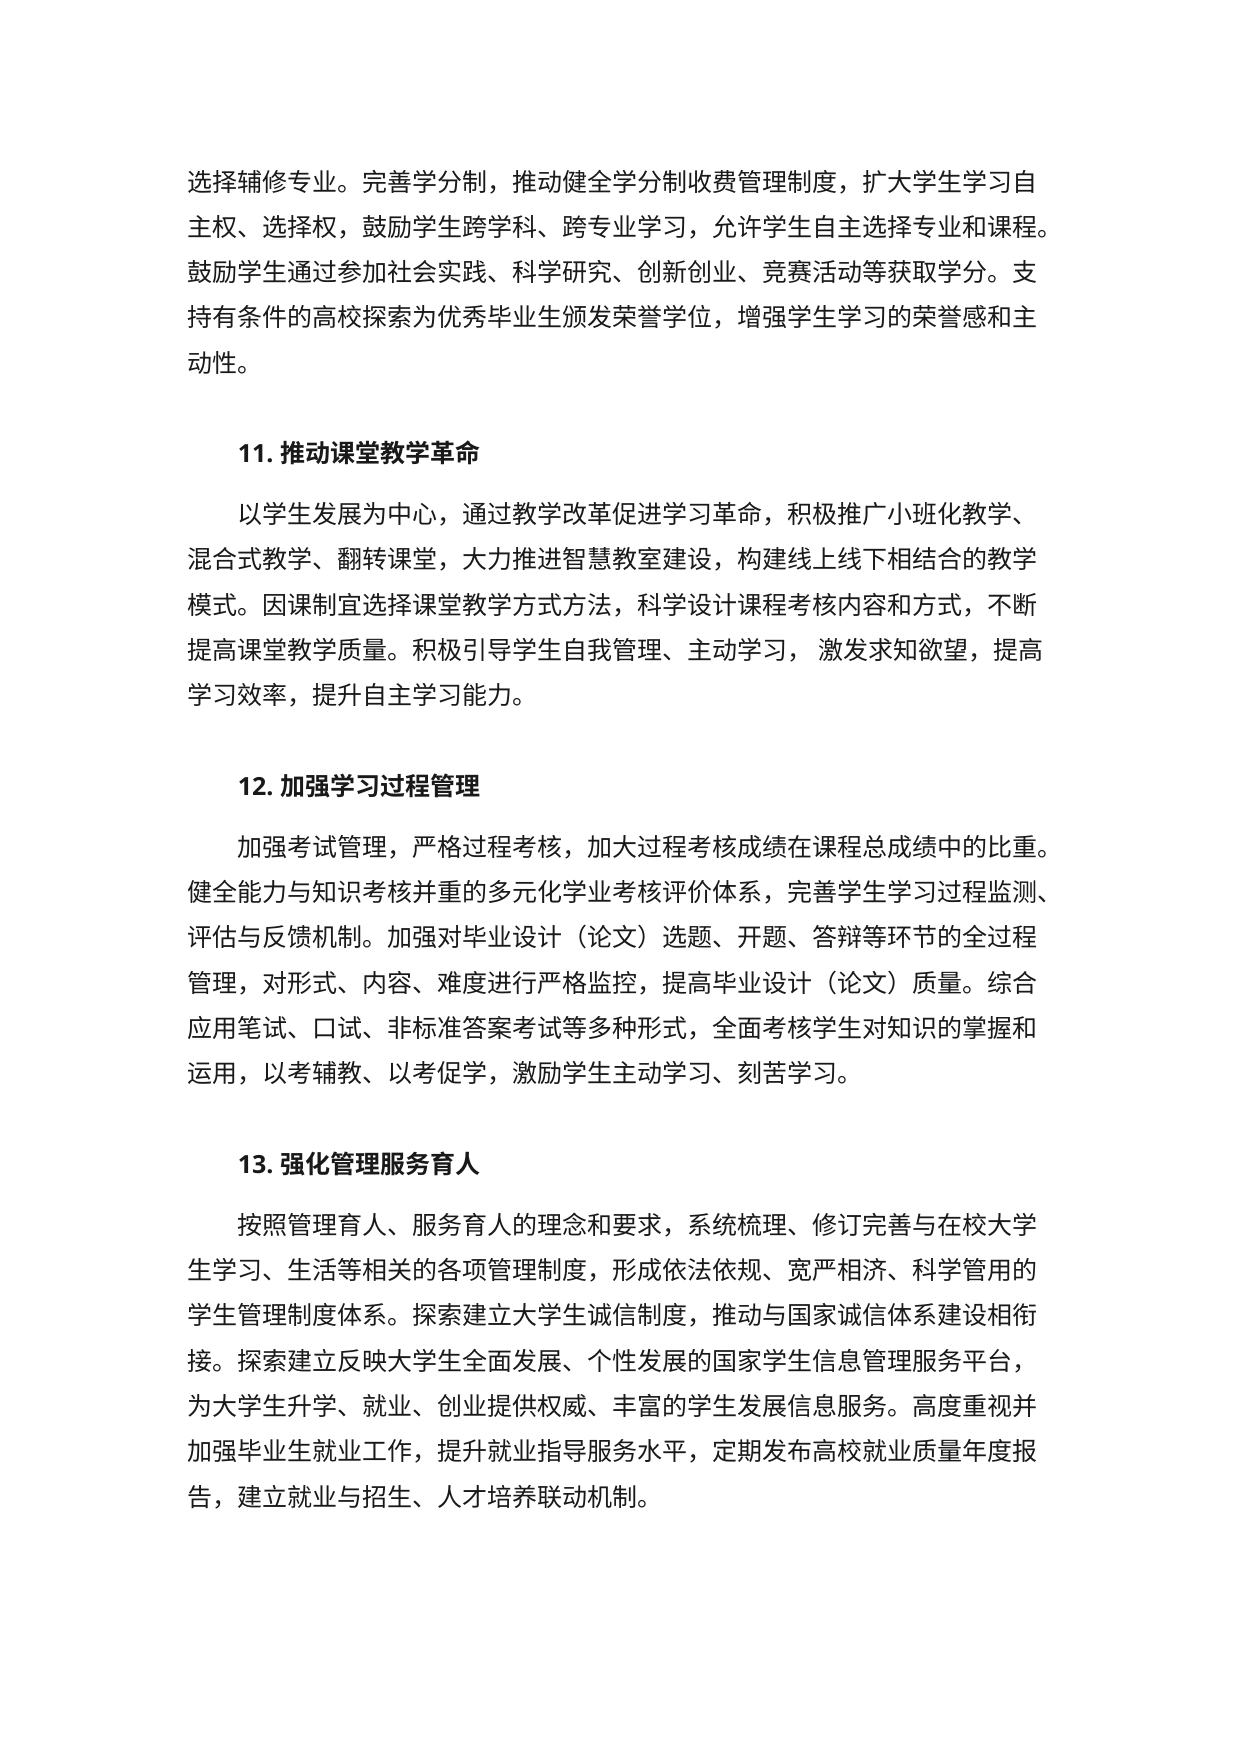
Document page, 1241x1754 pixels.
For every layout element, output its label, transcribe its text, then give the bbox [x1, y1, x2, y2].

text 13. 强化管理服务育人 [187, 1144, 1053, 1180]
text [187, 162, 1053, 379]
text 11. 推动课堂教学革命 [187, 433, 1053, 470]
text 加强考试管理，严格过程考核，加大过程考核成绩在课程总成绩中的比重。健全能力与知识考核并重的多元化学业考核评价体系，完善学生学习过程监测、评估与反馈机制。加强对毕业设计（论文）选题、开题、答辩等环节的全过程管理，对形式、内容、难度进行严格监控，提高毕业设计（论文）质量。综合应用笔试、口试、非标准答案考试等多种形式，全面考核学生对知识的掌握和运用，以考辅教、以考促学，激励学生主动学习、刻苦学习。 [187, 827, 1053, 1090]
text 按照管理育人、服务育人的理念和要求，系统梳理、修订完善与在校大学生学习、生活等相关的各项管理制度，形成依法依规、宽严相济、科学管用的学生管理制度体系。探索建立大学生诚信制度，推动与国家诚信体系建设相衔接。探索建立反映大学生全面发展、个性发展的国家学生信息管理服务平台，为大学生升学、就业、创业提供权威、丰富的学生发展信息服务。高度重视并加强毕业生就业工作，提升就业指导服务水平，定期发布高校就业质量年度报告，建立就业与招生、人才培养联动机制。 [187, 1205, 1053, 1513]
text 12. 加强学习过程管理 [187, 766, 1053, 802]
text 以学生发展为中心，通过教学改革促进学习革命，积极推广小班化教学、混合式教学、翻转课堂，大力推进智慧教室建设，构建线上线下相结合的教学模式。因课制宜选择课堂教学方式方法，科学设计课程考核内容和方式，不断提高课堂教学质量。积极引导学生自我管理、主动学习， 激发求知欲望，提高学习效率，提升自主学习能力。 [187, 494, 1053, 712]
